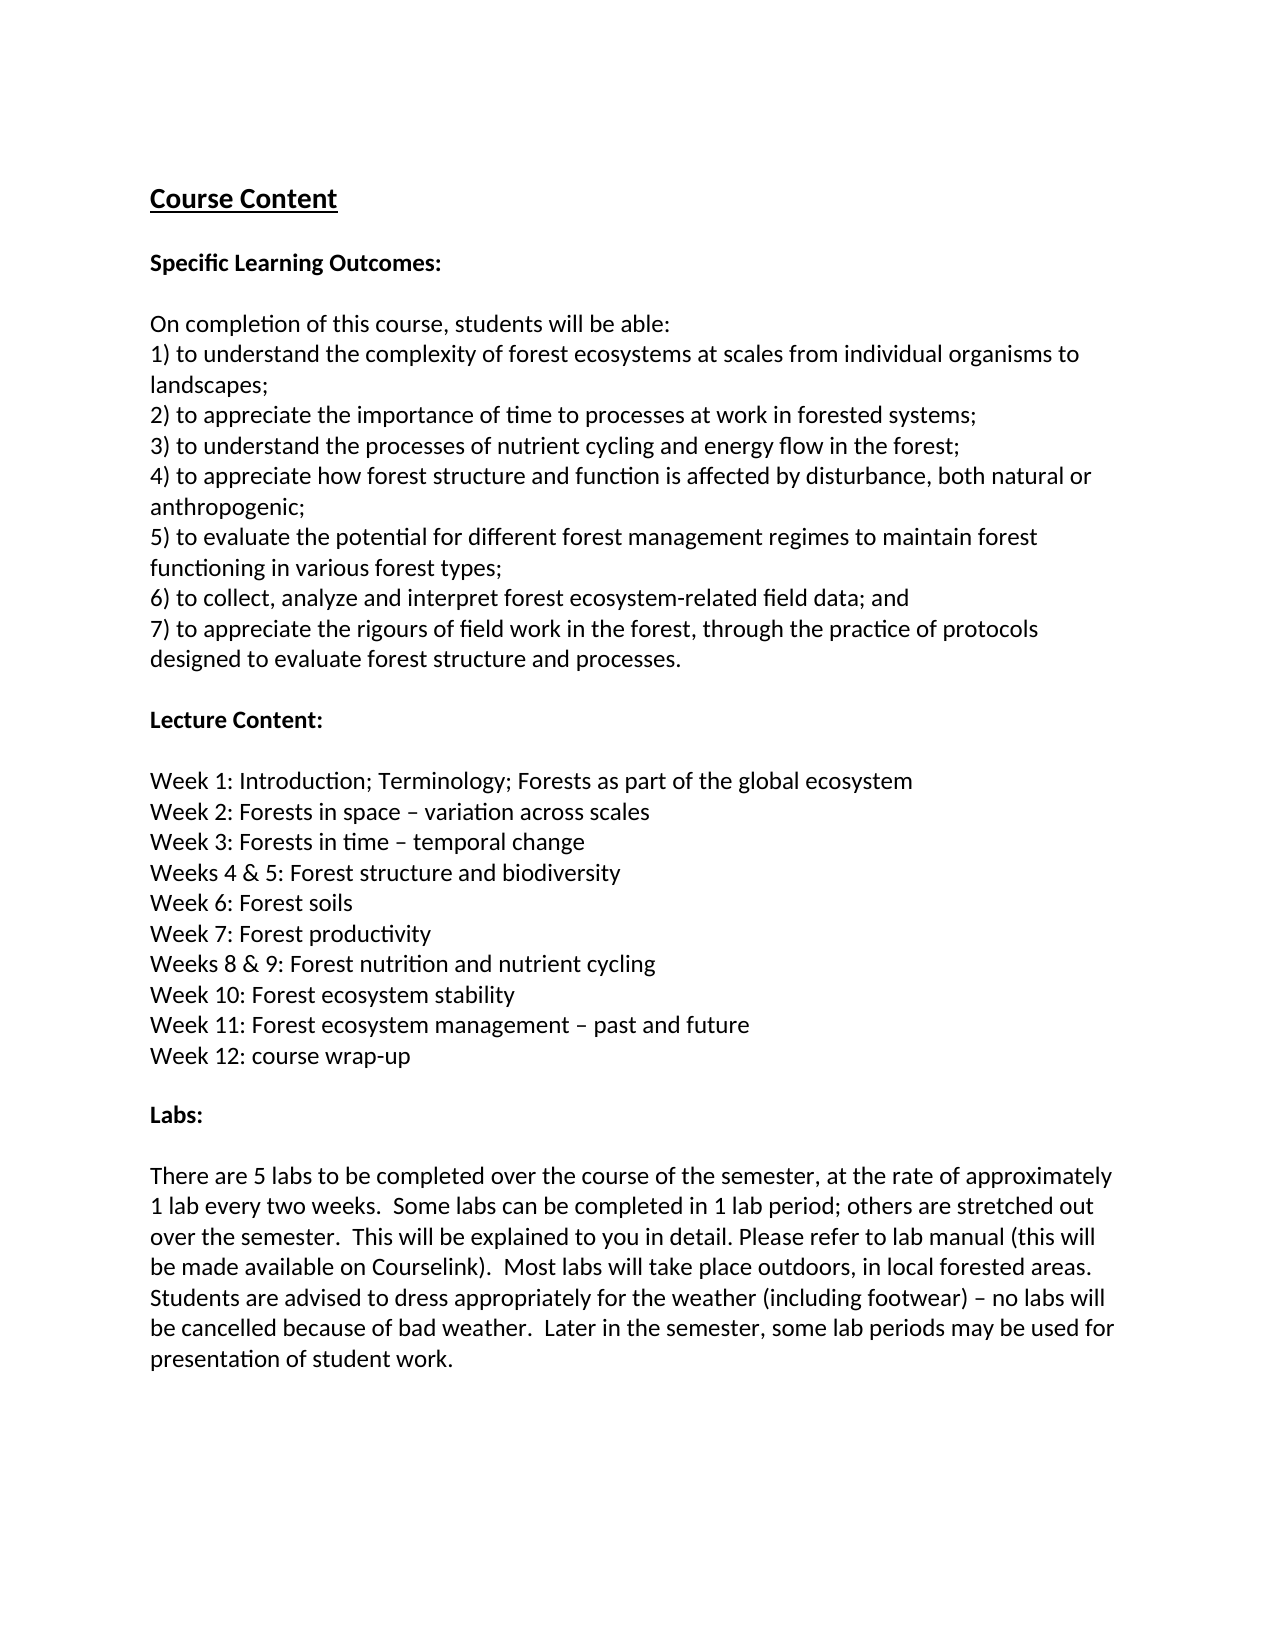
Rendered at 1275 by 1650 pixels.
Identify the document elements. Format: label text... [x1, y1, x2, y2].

text Week 6: Forest soils [150, 888, 1125, 918]
text Week 10: Forest ecosystem stability [150, 979, 1125, 1010]
text 6) to collect, analyze and interpret forest ecosystem-related field data; and [150, 582, 1125, 613]
text Week 12: course wrap-up [150, 1040, 1125, 1071]
text 7) to appreciate the rigours of field work in the forest, through the practice of protocols designed to evaluate forest structure and processes. [150, 613, 1125, 674]
text Week 7: Forest productivity [150, 918, 1125, 949]
text 2) to appreciate the importance of time to processes at work in forested systems; [150, 399, 1125, 430]
text There are 5 labs to be completed over the course of the semester, at the rate of approximately 1 lab every two weeks. Some labs can be completed in 1 lab period; others are stretched out over the semester. This will be explained to you in detail. Please refer to lab manual (this will be made available on Courselink). Most labs will take place outdoors, in local forested areas. Students are advised to dress appropriately for the weather (including footwear) – no labs will be cancelled because of bad weather. Later in the semester, some lab periods may be used for presentation of student work. [150, 1160, 1125, 1373]
text 3) to understand the processes of nutrient cycling and energy flow in the forest; [150, 430, 1125, 460]
subtitle Course Content [150, 181, 1125, 216]
subtitle Specific Learning Outcomes: [150, 247, 1125, 277]
subtitle Lecture Content: [150, 704, 1125, 735]
text 4) to appreciate how forest structure and function is affected by disturbance, both natural or anthropogenic; [150, 460, 1125, 521]
text 1) to understand the complexity of forest ecosystems at scales from individual organisms to landscapes; [150, 338, 1125, 399]
text On completion of this course, students will be able: [150, 308, 1125, 338]
text 5) to evaluate the potential for different forest management regimes to maintain forest functioning in various forest types; [150, 521, 1125, 582]
text Weeks 4 & 5: Forest structure and biodiversity [150, 857, 1125, 888]
text Week 11: Forest ecosystem management – past and future [150, 1010, 1125, 1040]
text Weeks 8 & 9: Forest nutrition and nutrient cycling [150, 949, 1125, 979]
subtitle Labs: [150, 1099, 1125, 1129]
text Week 1: Introduction; Terminology; Forests as part of the global ecosystem [150, 766, 1125, 796]
text Week 3: Forests in time – temporal change [150, 827, 1125, 857]
text Week 2: Forests in space – variation across scales [150, 796, 1125, 827]
